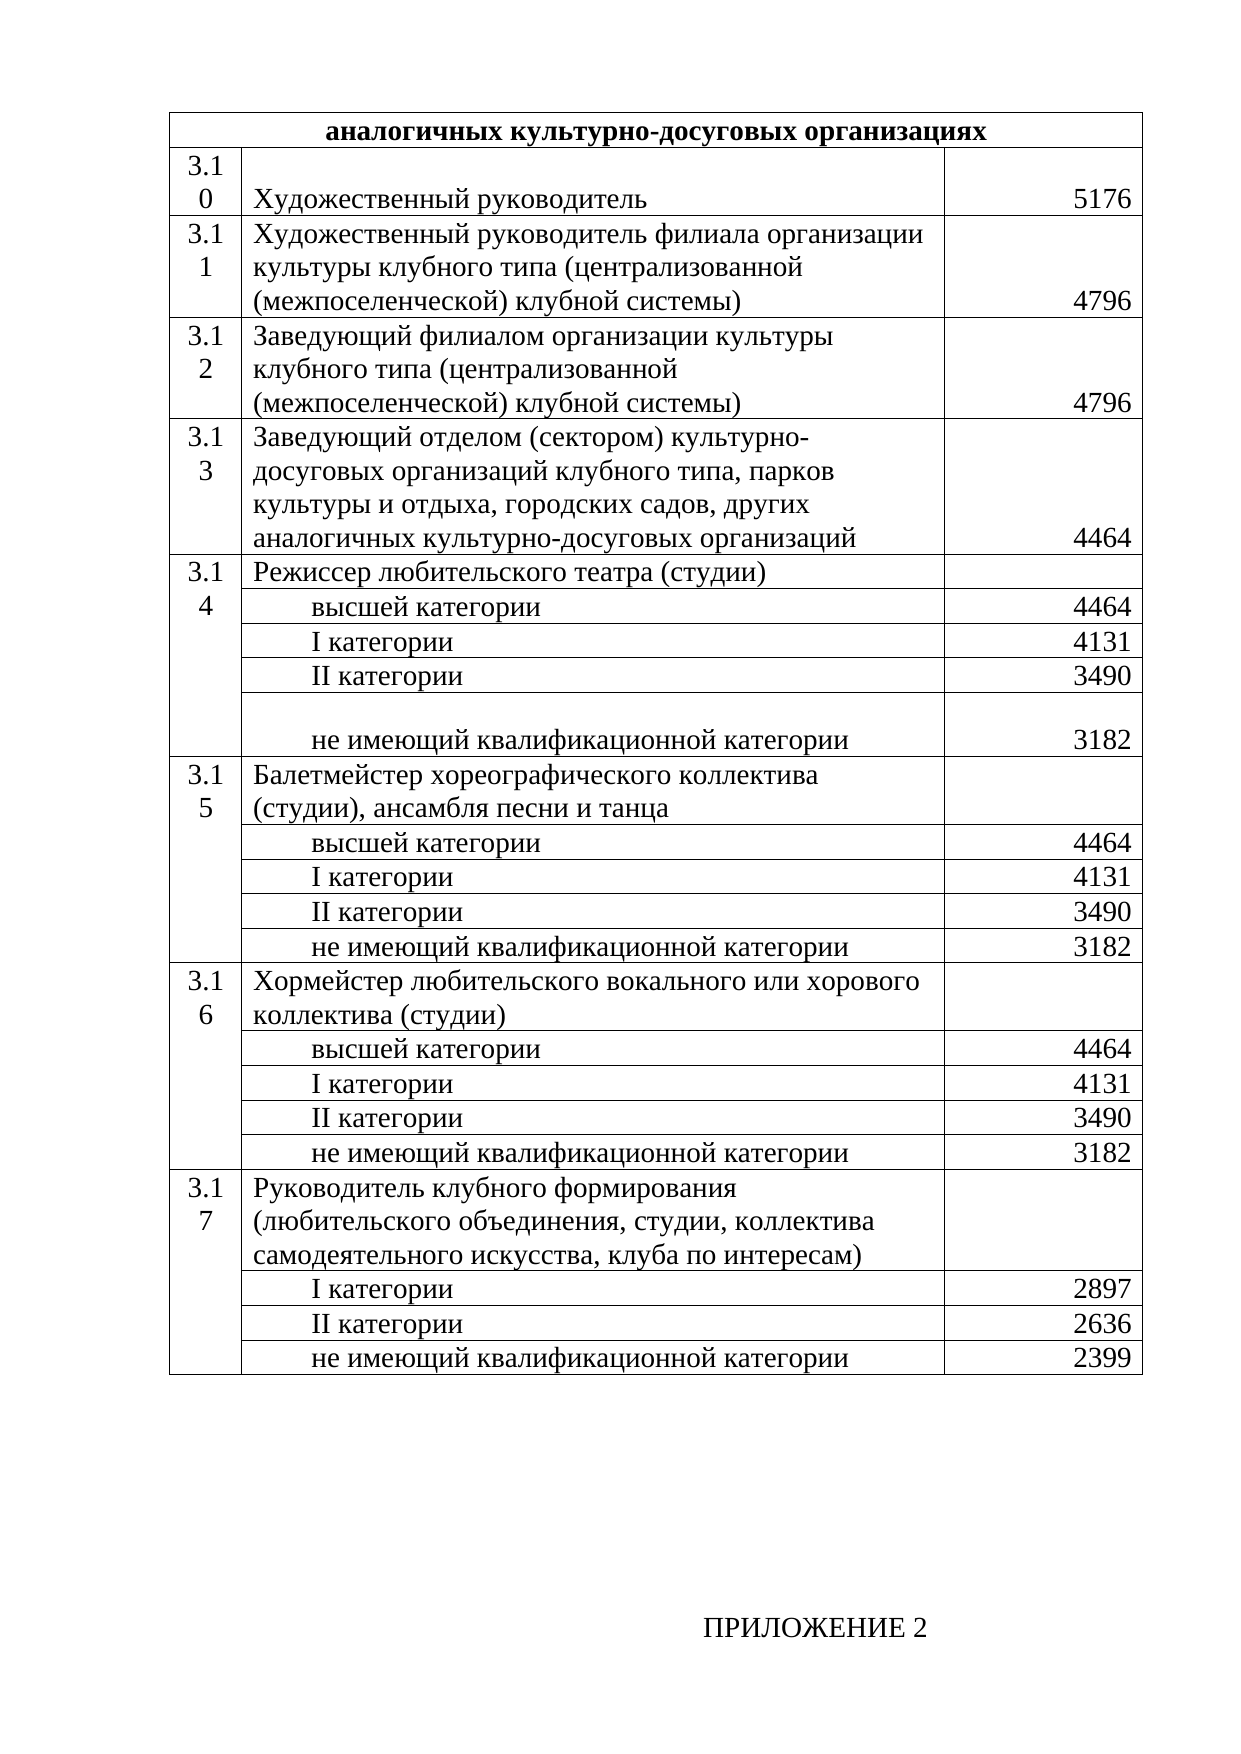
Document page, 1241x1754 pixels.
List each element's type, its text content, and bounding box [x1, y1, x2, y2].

table_cell 4796 [945, 216, 1142, 317]
text ПРИЛОЖЕНИЕ 2 [703, 1610, 1181, 1643]
table_cell 2636 [945, 1306, 1142, 1339]
table_cell 3490 [945, 1101, 1142, 1134]
table_cell 4796 [945, 318, 1142, 418]
table_cell II категории [242, 658, 944, 692]
table_cell [945, 757, 1142, 824]
table_cell 3.11 [170, 216, 241, 317]
table_cell не имеющий квалификационной категории [242, 929, 944, 962]
table_cell не имеющий квалификационной категории [242, 1135, 944, 1169]
table_cell высшей категории [242, 589, 944, 623]
table_cell Заведующий филиалом организации культуры клубного типа (централизованной (межпоселенческой) клубной системы) [242, 318, 944, 418]
table_cell 4131 [945, 860, 1142, 893]
table_cell 3.13 [170, 419, 241, 553]
table_cell не имеющий квалификационной категории [242, 1341, 944, 1374]
table_cell Хормейстер любительского вокального или хорового коллектива (студии) [242, 963, 944, 1030]
table_cell Руководитель клубного формирования (любительского объединения, студии, коллектива самодеятельного искусства, клуба по интересам) [242, 1170, 944, 1270]
table_cell [945, 963, 1142, 1030]
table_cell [170, 113, 1142, 147]
table_cell 3.12 [170, 318, 241, 418]
table_cell 2399 [945, 1341, 1142, 1374]
table_cell [945, 555, 1142, 588]
table_cell Художественный руководитель [242, 148, 944, 215]
table_cell 5176 [945, 148, 1142, 215]
table_cell 3.17 [170, 1170, 241, 1374]
table_cell I категории [242, 1271, 944, 1305]
table_cell Балетмейстер хореографического коллектива (студии), ансамбля песни и танца [242, 757, 944, 824]
table_cell 4464 [945, 419, 1142, 553]
table_cell 3490 [945, 894, 1142, 928]
table_cell II категории [242, 894, 944, 928]
table_cell 3182 [945, 1135, 1142, 1169]
table_cell [945, 1170, 1142, 1270]
table_cell высшей категории [242, 825, 944, 858]
table_cell 3.16 [170, 963, 241, 1169]
table_cell 3.10 [170, 148, 241, 215]
table_cell 4464 [945, 589, 1142, 623]
table_cell 4464 [945, 1031, 1142, 1065]
table_cell 3490 [945, 658, 1142, 692]
table_cell Заведующий отделом (сектором) культурно-досуговых организаций клубного типа, парков культуры и отдыха, городских садов, других аналогичных культурно-досуговых организаций [242, 419, 944, 553]
table_cell 3.15 [170, 757, 241, 962]
table_cell 4131 [945, 1066, 1142, 1099]
table_cell 3.14 [170, 555, 241, 756]
table_cell Художественный руководитель филиала организации культуры клубного типа (централизованной (межпоселенческой) клубной системы) [242, 216, 944, 317]
table_cell Режиссер любительского театра (студии) [242, 555, 944, 588]
table_cell II категории [242, 1101, 944, 1134]
table_cell не имеющий квалификационной категории [242, 693, 944, 756]
table_cell 3182 [945, 929, 1142, 962]
table_cell I категории [242, 1066, 944, 1099]
table_cell 3182 [945, 693, 1142, 756]
table_cell II категории [242, 1306, 944, 1339]
table_cell I категории [242, 860, 944, 893]
table_cell 4464 [945, 825, 1142, 858]
table_cell I категории [242, 624, 944, 657]
table_cell 4131 [945, 624, 1142, 657]
table_cell 2897 [945, 1271, 1142, 1305]
table_cell высшей категории [242, 1031, 944, 1065]
